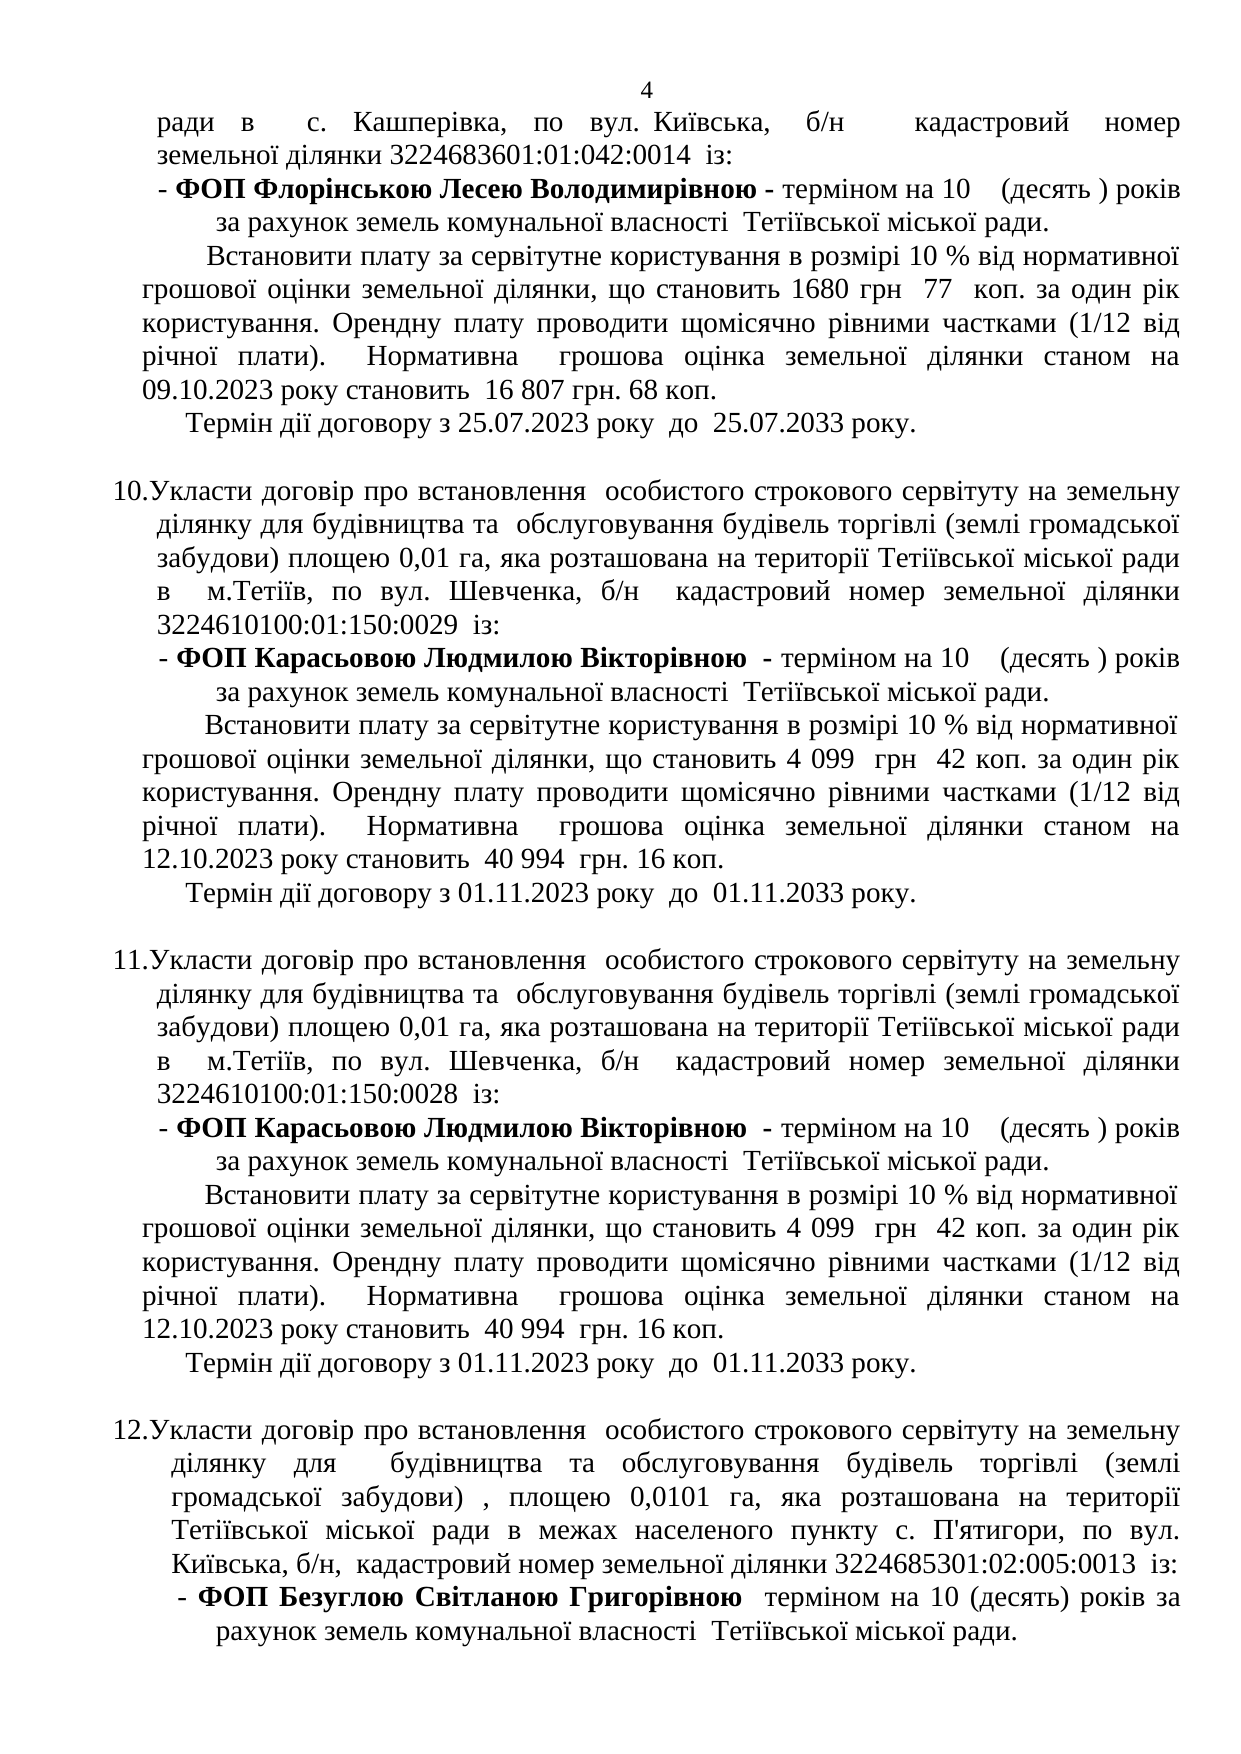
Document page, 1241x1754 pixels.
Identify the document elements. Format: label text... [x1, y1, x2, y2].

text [112, 104, 1181, 171]
text 12.Укласти договір про встановлення особистого строкового сервітуту на земельну ділянку для будівництва та обслуговування будівель торгівлі (землі громадської забудови) , площею 0,0101 га, яка розташована на території Тетіївської міської ради в межах населеного пункту с. П'ятигори, по вул. Київська, б/н, кадастровий номер земельної ділянки 3224685301:02:005:0013 із: [112, 1412, 1181, 1579]
text Встановити плату за сервітутне користування в розмірі 10 % від нормативної грошової оцінки земельної ділянки, що становить 4 099 грн 42 коп. за один рік користування. Орендну плату проводити щомісячно рівними частками (1/12 від річної плати). Нормативна грошова оцінка земельної ділянки станом на 12.10.2023 року становить 40 994 грн. 16 коп. [83, 1177, 1181, 1345]
text Термін дії договору з 25.07.2023 року до 25.07.2033 року. [112, 406, 1181, 439]
text 11.Укласти договір про встановлення особистого строкового сервітуту на земельну ділянку для будівництва та обслуговування будівель торгівлі (землі громадської забудови) площею 0,01 га, яка розташована на території Тетіївської міської ради в м.Тетіїв, по вул. Шевченка, б/н кадастровий номер земельної ділянки 3224610100:01:150:0028 із: [112, 942, 1181, 1110]
text - ФОП Карасьовою Людмилою Вікторівною - терміном на 10 (десять ) років за рахунок земель комунальної власності Тетіївської міської ради. [112, 1110, 1181, 1177]
text - ФОП Карасьовою Людмилою Вікторівною - терміном на 10 (десять ) років за рахунок земель комунальної власності Тетіївської міської ради. [112, 640, 1181, 707]
text Встановити плату за сервітутне користування в розмірі 10 % від нормативної грошової оцінки земельної ділянки, що становить 4 099 грн 42 коп. за один рік користування. Орендну плату проводити щомісячно рівними частками (1/12 від річної плати). Нормативна грошова оцінка земельної ділянки станом на 12.10.2023 року становить 40 994 грн. 16 коп. [83, 707, 1181, 875]
text - ФОП Флорінською Лесею Володимирівною - терміном на 10 (десять ) років за рахунок земель комунальної власності Тетіївської міської ради. [112, 171, 1181, 238]
text 10.Укласти договір про встановлення особистого строкового сервітуту на земельну ділянку для будівництва та обслуговування будівель торгівлі (землі громадської забудови) площею 0,01 га, яка розташована на території Тетіївської міської ради в м.Тетіїв, по вул. Шевченка, б/н кадастровий номер земельної ділянки 3224610100:01:150:0029 із: [112, 473, 1181, 640]
text Термін дії договору з 01.11.2023 року до 01.11.2033 року. [112, 875, 1181, 909]
text Встановити плату за сервітутне користування в розмірі 10 % від нормативної грошової оцінки земельної ділянки, що становить 1680 грн 77 коп. за один рік користування. Орендну плату проводити щомісячно рівними частками (1/12 від річної плати). Нормативна грошова оцінка земельної ділянки станом на 09.10.2023 року становить 16 807 грн. 68 коп. [83, 238, 1181, 406]
text Термін дії договору з 01.11.2023 року до 01.11.2033 року. [112, 1345, 1181, 1378]
text - ФОП Безуглою Світланою Григорівною терміном на 10 (десять) років за рахунок земель комунальної власності Тетіївської міської ради. [112, 1579, 1181, 1647]
